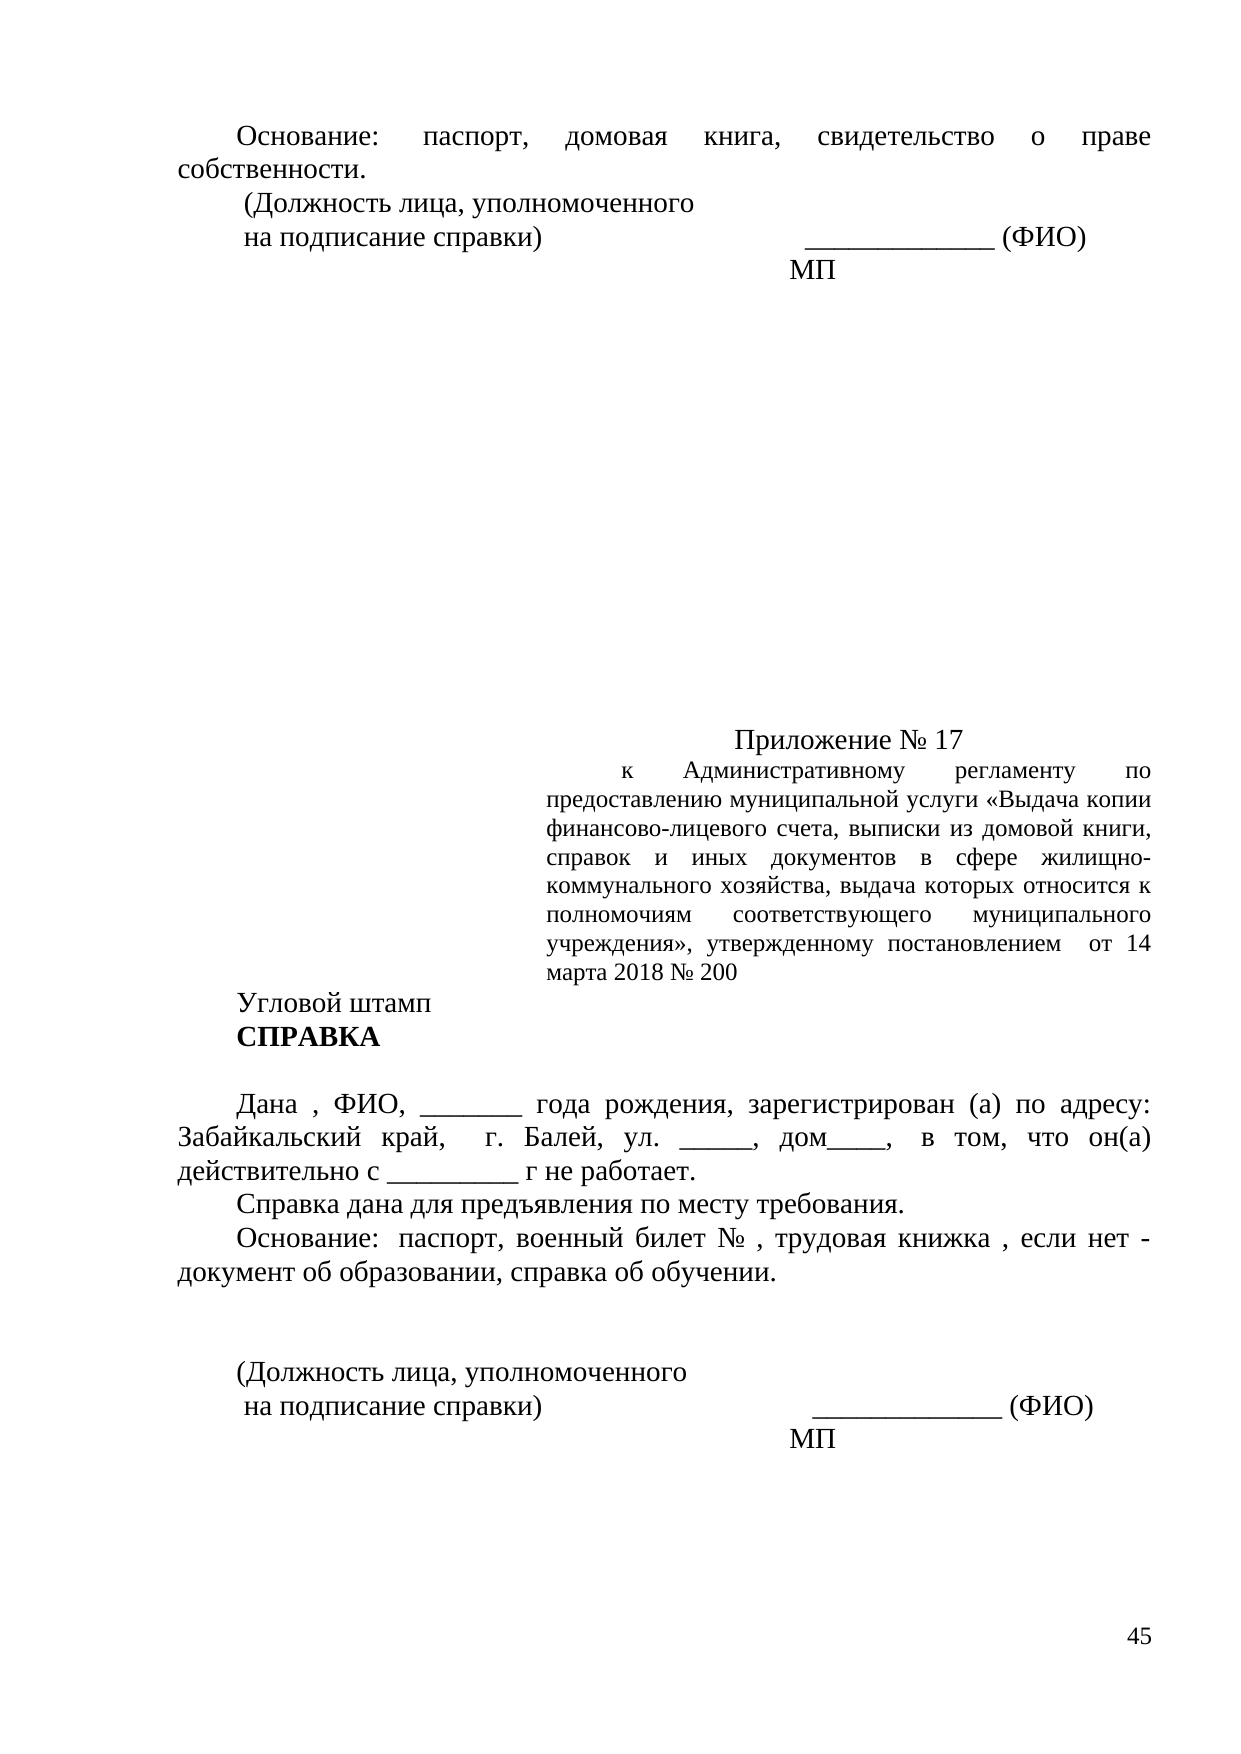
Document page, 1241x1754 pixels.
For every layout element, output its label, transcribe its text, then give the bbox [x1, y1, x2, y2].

text Дана , ФИО, _______ года рождения, зарегистрирован (а) по адресу: Забайкальский край, г. Балей, ул. _____, дом____, в том, что он(а) действительно с _________ г не работает. [177, 1086, 1152, 1187]
text на подписание справки) _____________ (ФИО) [177, 219, 1152, 252]
text СПРАВКА [177, 1019, 1152, 1052]
text Справка дана для предъявления по месту требования. [177, 1187, 1152, 1220]
text Угловой штамп [177, 985, 1152, 1019]
text МП [177, 252, 1152, 286]
text МП [177, 1421, 1152, 1455]
text (Должность лица, уполномоченного [177, 185, 1152, 219]
text (Должность лица, уполномоченного [177, 1354, 1152, 1388]
text Основание: паспорт, домовая книга, свидетельство о праве собственности. [177, 118, 1152, 185]
text Приложение № 17 [472, 722, 1152, 755]
text Основание: паспорт, военный билет № , трудовая книжка , если нет - документ об образовании, справка об обучении. [177, 1220, 1152, 1287]
text к Административному регламенту по предоставлению муниципальной услуги «Выдача копии финансово-лицевого счета, выписки из домовой книги, справок и иных документов в сфере жилищно-коммунального хозяйства, выдача которых относится к полномочиям соответствующего муниципального учреждения», утвержденному постановлением от 14 марта 2018 № 200 [546, 755, 1152, 985]
text на подписание справки) _____________ (ФИО) [177, 1388, 1152, 1421]
